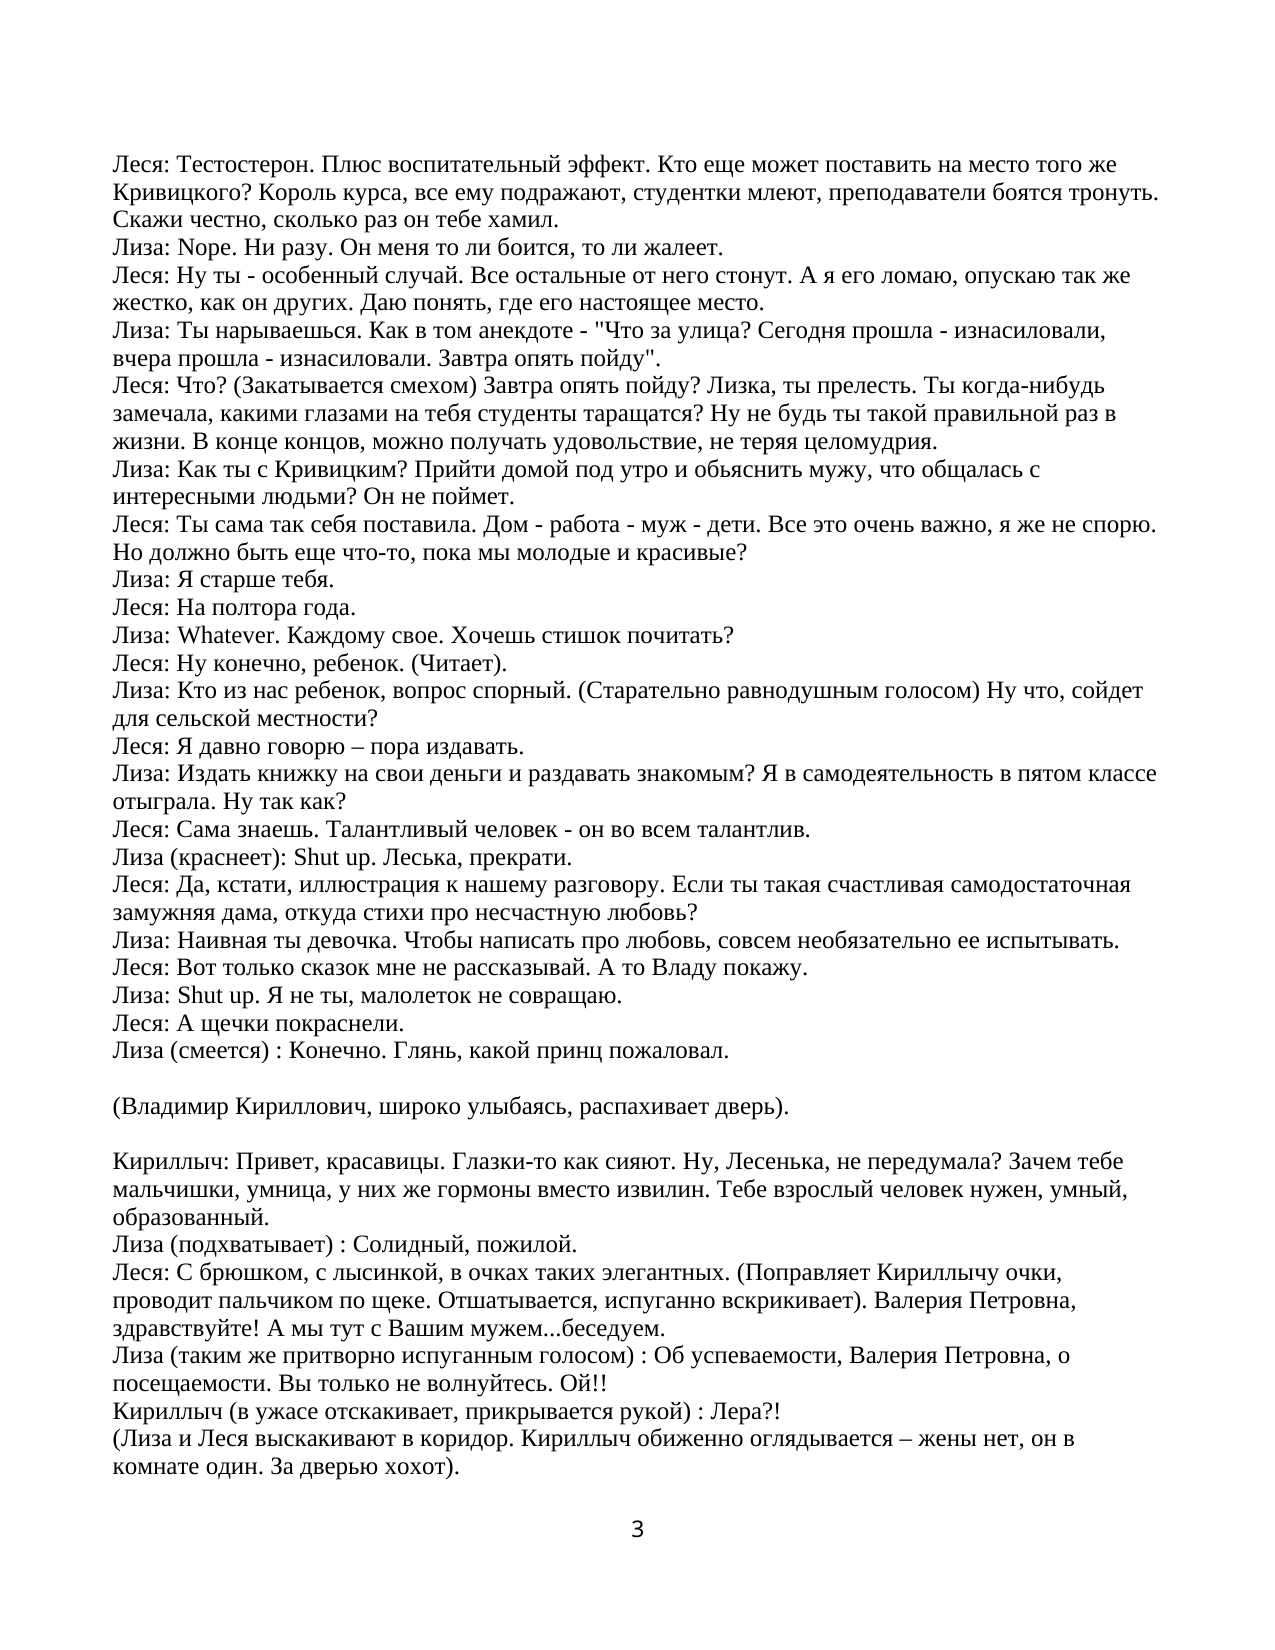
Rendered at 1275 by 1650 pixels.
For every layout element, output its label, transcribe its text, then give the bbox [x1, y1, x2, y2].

text Лиза: Whatever. Каждому свое. Хочешь стишок почитать? [112, 621, 1162, 649]
text Леся: Ну конечно, ребенок. (Читает). [112, 649, 1162, 676]
text Лиза (подхватывает) : Солидный, пожилой. [112, 1231, 1162, 1258]
text Леся: Ну ты - особенный случай. Все остальные от него стонут. А я его ломаю, опускаю так же жестко, как он других. Даю понять, где его настоящее место. [112, 261, 1162, 316]
text Леся: Вот только сказок мне не рассказывай. А то Владу покажу. [112, 953, 1162, 981]
text Леся: На полтора года. [112, 593, 1162, 621]
text Лиза (таким же притворно испуганным голосом) : Об успеваемости, Валерия Петровна, о посещаемости. Вы только не волнуйтесь. Ой!! [112, 1341, 1162, 1397]
text Лиза: Nope. Ни разу. Он меня то ли боится, то ли жалеет. [112, 233, 1162, 261]
text Леся: С брюшком, с лысинкой, в очках таких элегантных. (Поправляет Кириллычу очки, проводит пальчиком по щеке. Отшатывается, испуганно вскрикивает). Валерия Петровна, здравствуйте! А мы тут с Вашим мужем...беседуем. [112, 1258, 1162, 1341]
text Кириллыч (в ужасе отскакивает, прикрывается рукой) : Лера?! [112, 1397, 1162, 1424]
text Лиза (смеется) : Конечно. Глянь, какой принц пожаловал. [112, 1037, 1162, 1064]
text Лиза: Shut up. Я не ты, малолеток не совращаю. [112, 981, 1162, 1009]
text Лиза: Издать книжку на свои деньги и раздавать знакомым? Я в самодеятельность в пятом классе отыграла. Ну так как? [112, 759, 1162, 815]
text Лиза (краснеет): Shut up. Леська, прекрати. [112, 843, 1162, 870]
text Леся: Да, кстати, иллюстрация к нашему разговору. Если ты такая счастливая самодостаточная замужняя дама, откуда стихи про несчастную любовь? [112, 870, 1162, 926]
text Кириллыч: Привет, красавицы. Глазки-то как сияют. Ну, Лесенька, не передумала? Зачем тебе мальчишки, умница, у них же гормоны вместо извилин. Тебе взрослый человек нужен, умный, образованный. [112, 1147, 1162, 1231]
text Леся: Что? (Закатывается смехом) Завтра опять пойду? Лизка, ты прелесть. Ты когда-нибудь замечала, какими глазами на тебя студенты таращатся? Ну не будь ты такой правильной раз в жизни. В конце концов, можно получать удовольствие, не теряя целомудрия. [112, 372, 1162, 455]
text Леся: Я давно говорю – пора издавать. [112, 732, 1162, 759]
text Лиза: Наивная ты девочка. Чтобы написать про любовь, совсем необязательно ее испытывать. [112, 926, 1162, 953]
text Лиза: Ты нарываешься. Как в том анекдоте - "Что за улица? Сегодня прошла - изнасиловали, вчера прошла - изнасиловали. Завтра опять пойду". [112, 316, 1162, 372]
text (Владимир Кириллович, широко улыбаясь, распахивает дверь). [112, 1092, 1162, 1120]
text Леся: Тестостерон. Плюс воспитательный эффект. Кто еще может поставить на место того же Кривицкого? Король курса, все ему подражают, студентки млеют, преподаватели боятся тронуть. Скажи честно, сколько раз он тебе хамил. [112, 150, 1162, 233]
text Леся: Сама знаешь. Талантливый человек - он во всем талантлив. [112, 815, 1162, 843]
text Леся: Ты сама так себя поставила. Дом - работа - муж - дети. Все это очень важно, я же не спорю. Но должно быть еще что-то, пока мы молодые и красивые? [112, 510, 1162, 566]
text (Лиза и Леся выскакивают в коридор. Кириллыч обиженно оглядывается – жены нет, он в комнате один. За дверью хохот). [112, 1424, 1162, 1480]
text Леся: А щечки покраснели. [112, 1009, 1162, 1037]
text Лиза: Кто из нас ребенок, вопрос спорный. (Старательно равнодушным голосом) Ну что, сойдет для сельской местности? [112, 676, 1162, 732]
text Лиза: Я старше тебя. [112, 566, 1162, 593]
text Лиза: Как ты с Кривицким? Прийти домой под утро и обьяснить мужу, что общалась с интересными людьми? Он не поймет. [112, 455, 1162, 510]
